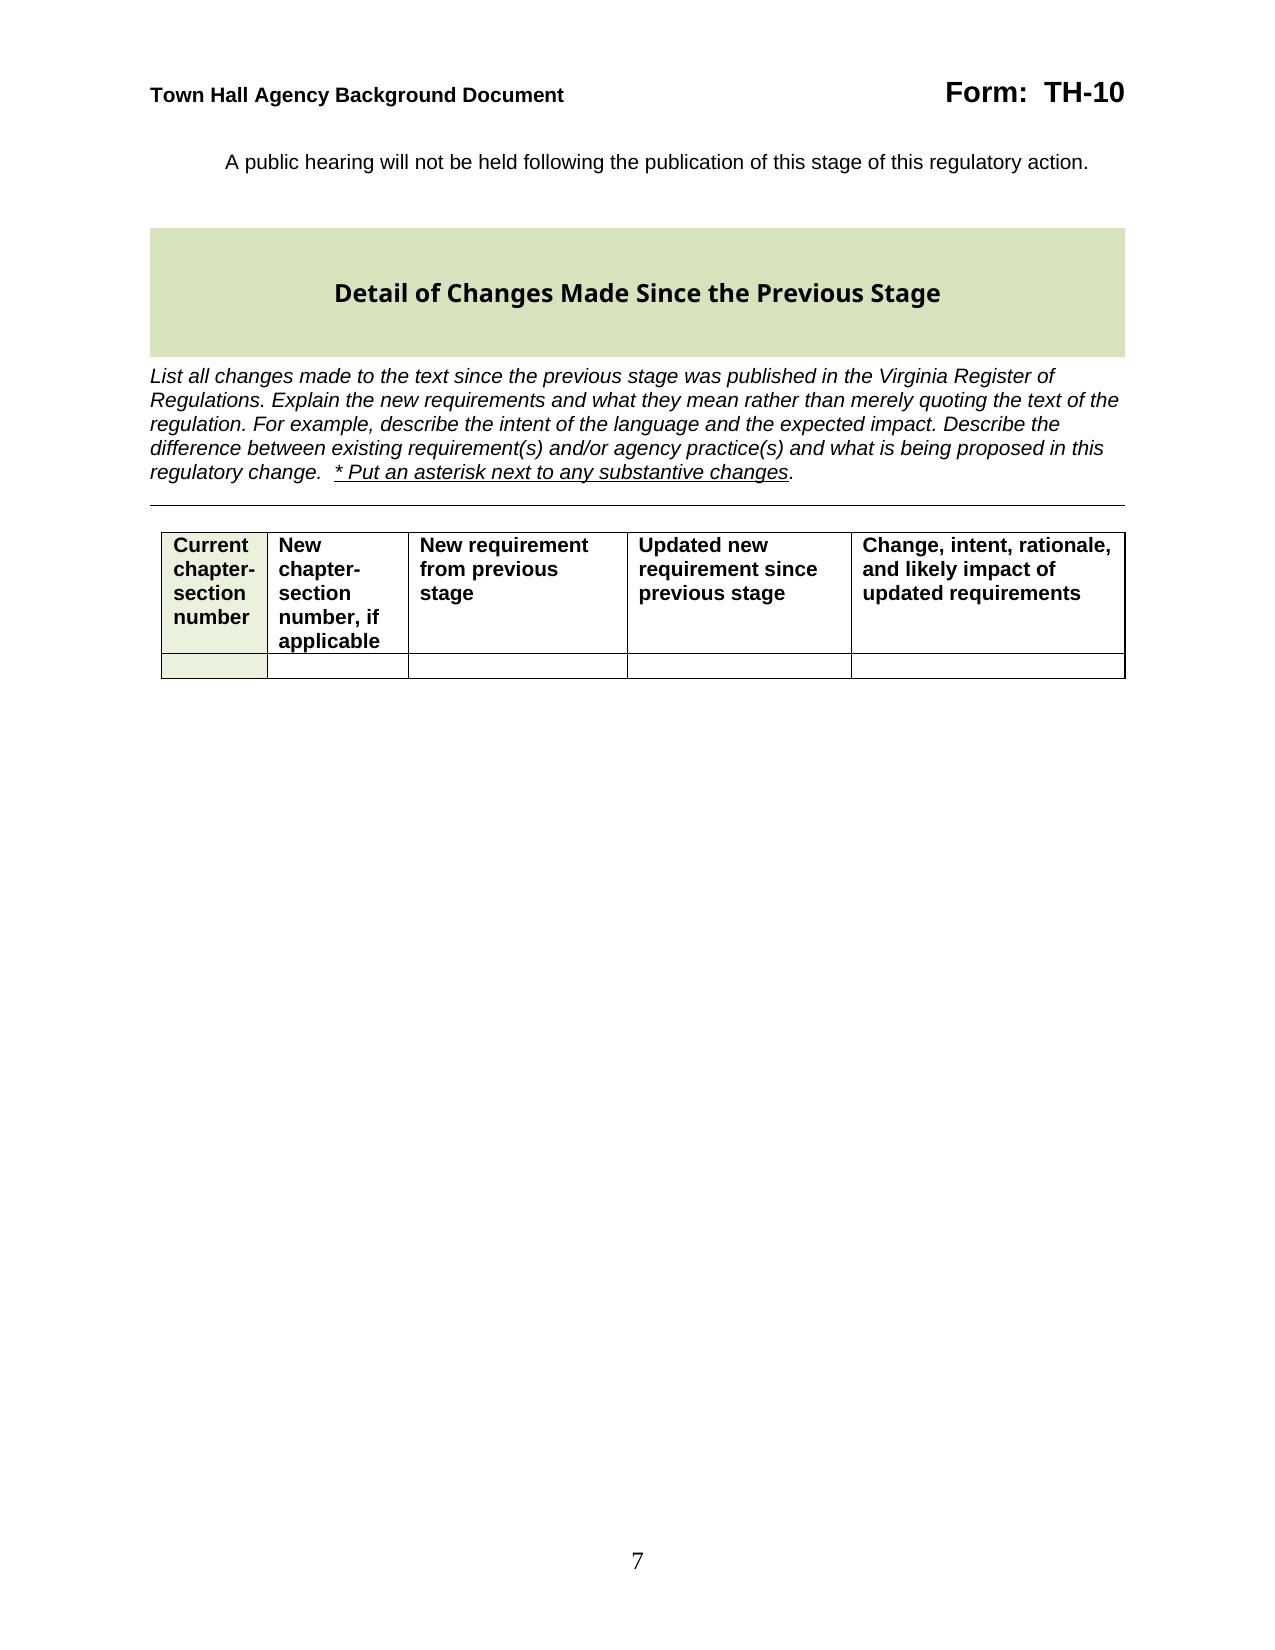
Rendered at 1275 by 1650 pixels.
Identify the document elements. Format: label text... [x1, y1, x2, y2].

text A public hearing will not be held following the publication of this stage of this regulatory action. [150, 150, 1125, 174]
subtitle Detail of Changes Made Since the Previous Stage [150, 275, 1125, 309]
table_header Updated new requirement since previous stage [628, 533, 851, 653]
table_cell [268, 654, 408, 678]
table_header Change, intent, rationale, and likely impact of updated requirements [852, 533, 1124, 653]
table_header New chapter-section number, if applicable [268, 533, 408, 653]
table_cell [409, 654, 627, 678]
text List all changes made to the text since the previous stage was published in the Virginia Register of Regulations. Explain the new requirements and what they mean rather than merely quoting the text of the regulation. For example, describe the intent of the language and the expected impact. Describe the difference between existing requirement(s) and/or agency practice(s) and what is being proposed in this regulatory change. * Put an asterisk next to any substantive changes. [150, 364, 1125, 484]
table_header New requirement from previous stage [409, 533, 627, 653]
table_cell [628, 654, 851, 678]
table_cell [852, 654, 1124, 678]
table_header Current chapter-section number [162, 533, 267, 653]
table_cell [162, 654, 267, 678]
